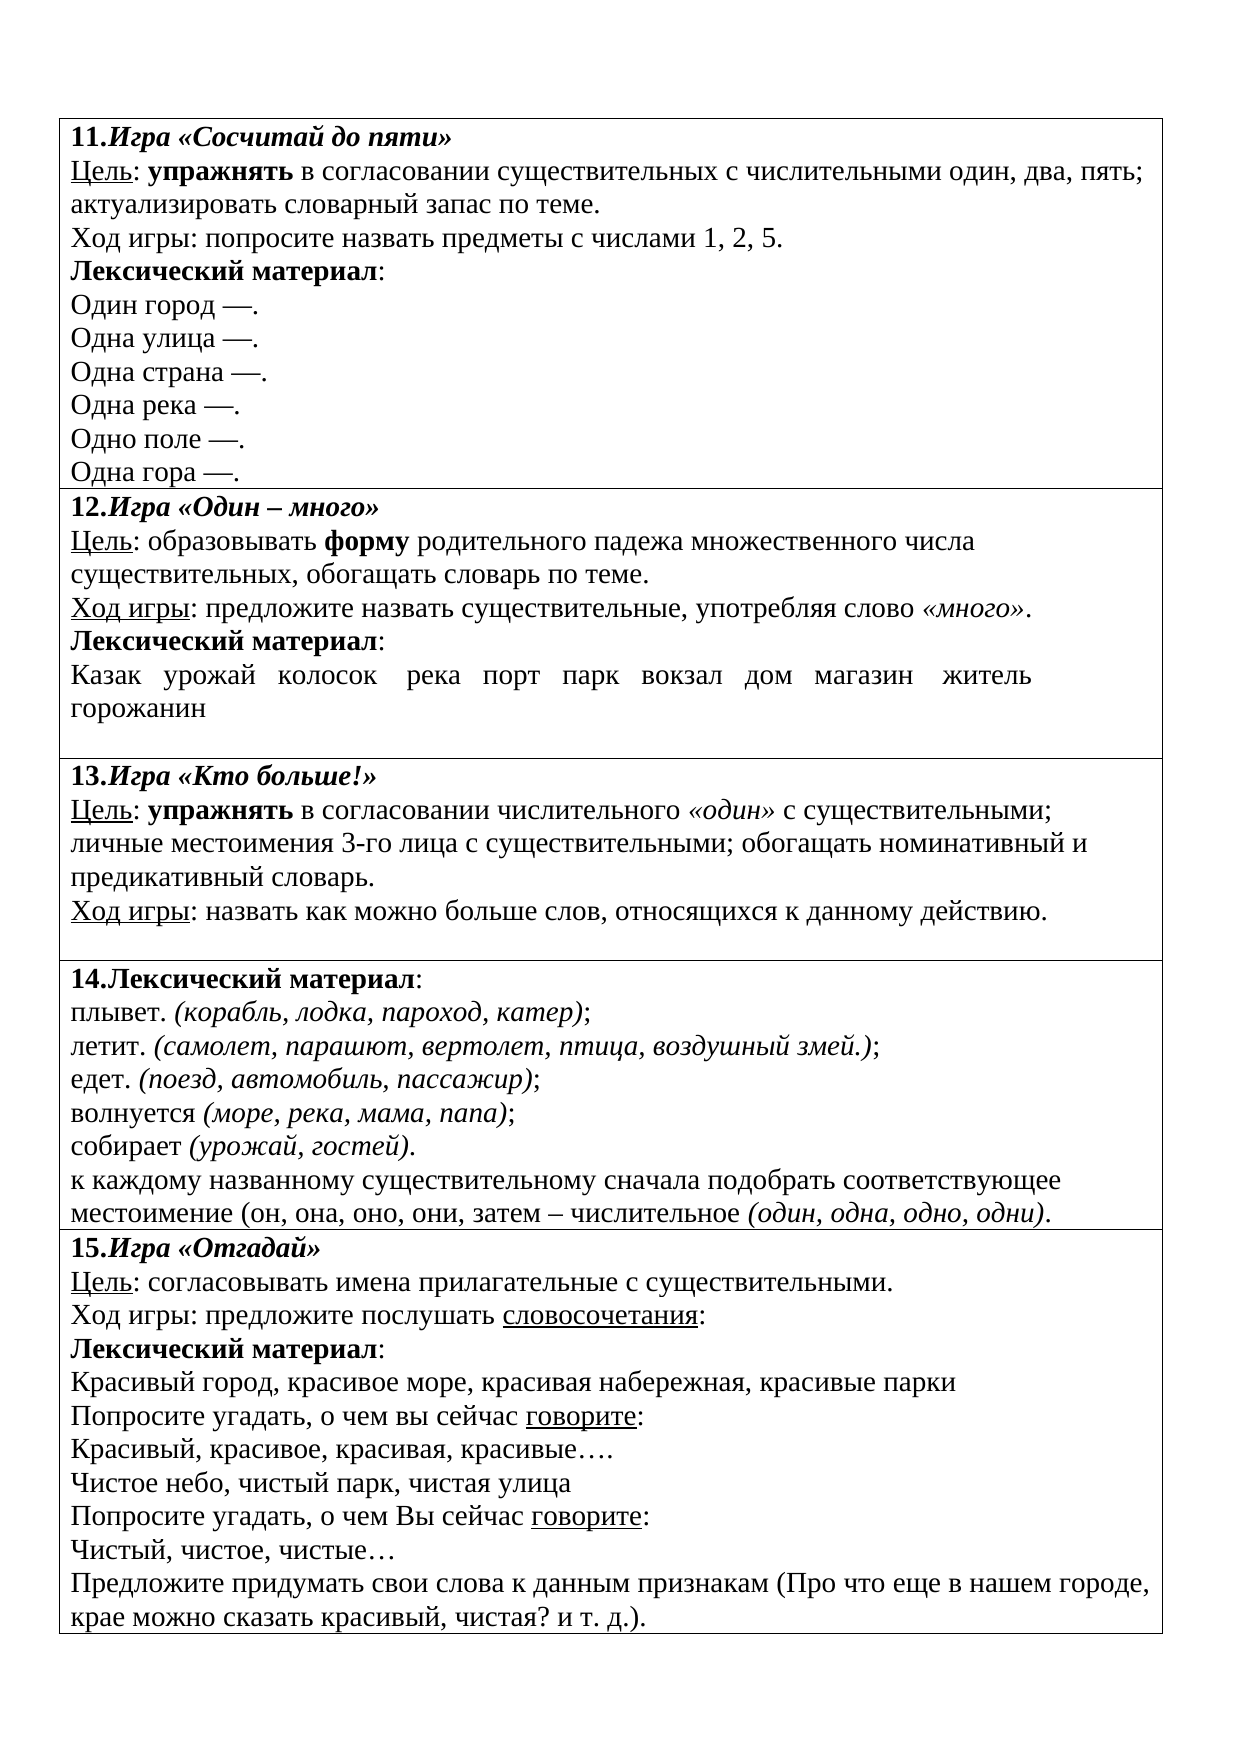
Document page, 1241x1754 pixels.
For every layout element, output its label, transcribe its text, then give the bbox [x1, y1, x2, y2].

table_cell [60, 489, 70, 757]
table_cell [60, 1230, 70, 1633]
table_cell Игра «Отгадай» Цель: согласовывать имена прилагательные с существительными. Ход игры: предложите послушать словосочетания: Лексический материал: Красивый город, красивое море, красивая набережная, красивые парки Попросите угадать, о чем вы сейчас говорите: Красивый, красивое, красивая, красивые…. Чистое небо, чистый парк, чистая улица Попросите угадать, о чем Вы сейчас говорите: Чистый, чистое, чистые… Предложите придумать свои слова к данным признакам (Про что еще в нашем городе, крае можно сказать красивый, чистая? и т. д.). [706, 1230, 1162, 1633]
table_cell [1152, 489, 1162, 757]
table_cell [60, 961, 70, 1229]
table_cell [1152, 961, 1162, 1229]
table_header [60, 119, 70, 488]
table_cell Игра «Кто больше!» Цель: упражнять в согласовании числительного «один» с существительными; личные местоимения 3-го лица с существительными; обогащать номинативный и предикативный словарь. Ход игры: назвать как можно больше слов, относящихся к данному действию. [60, 759, 1162, 960]
table_header Игра «Сосчитай до пяти» Цель: упражнять в согласовании существительных с числительными один, два, пять; актуализировать словарный запас по теме. Ход игры: попросите назвать предметы с числами 1, 2, 5. Лексический материал: Один город —. Одна улица —. Одна страна —. Одна река —. Одно поле —. Одна гора —. [783, 119, 1162, 488]
